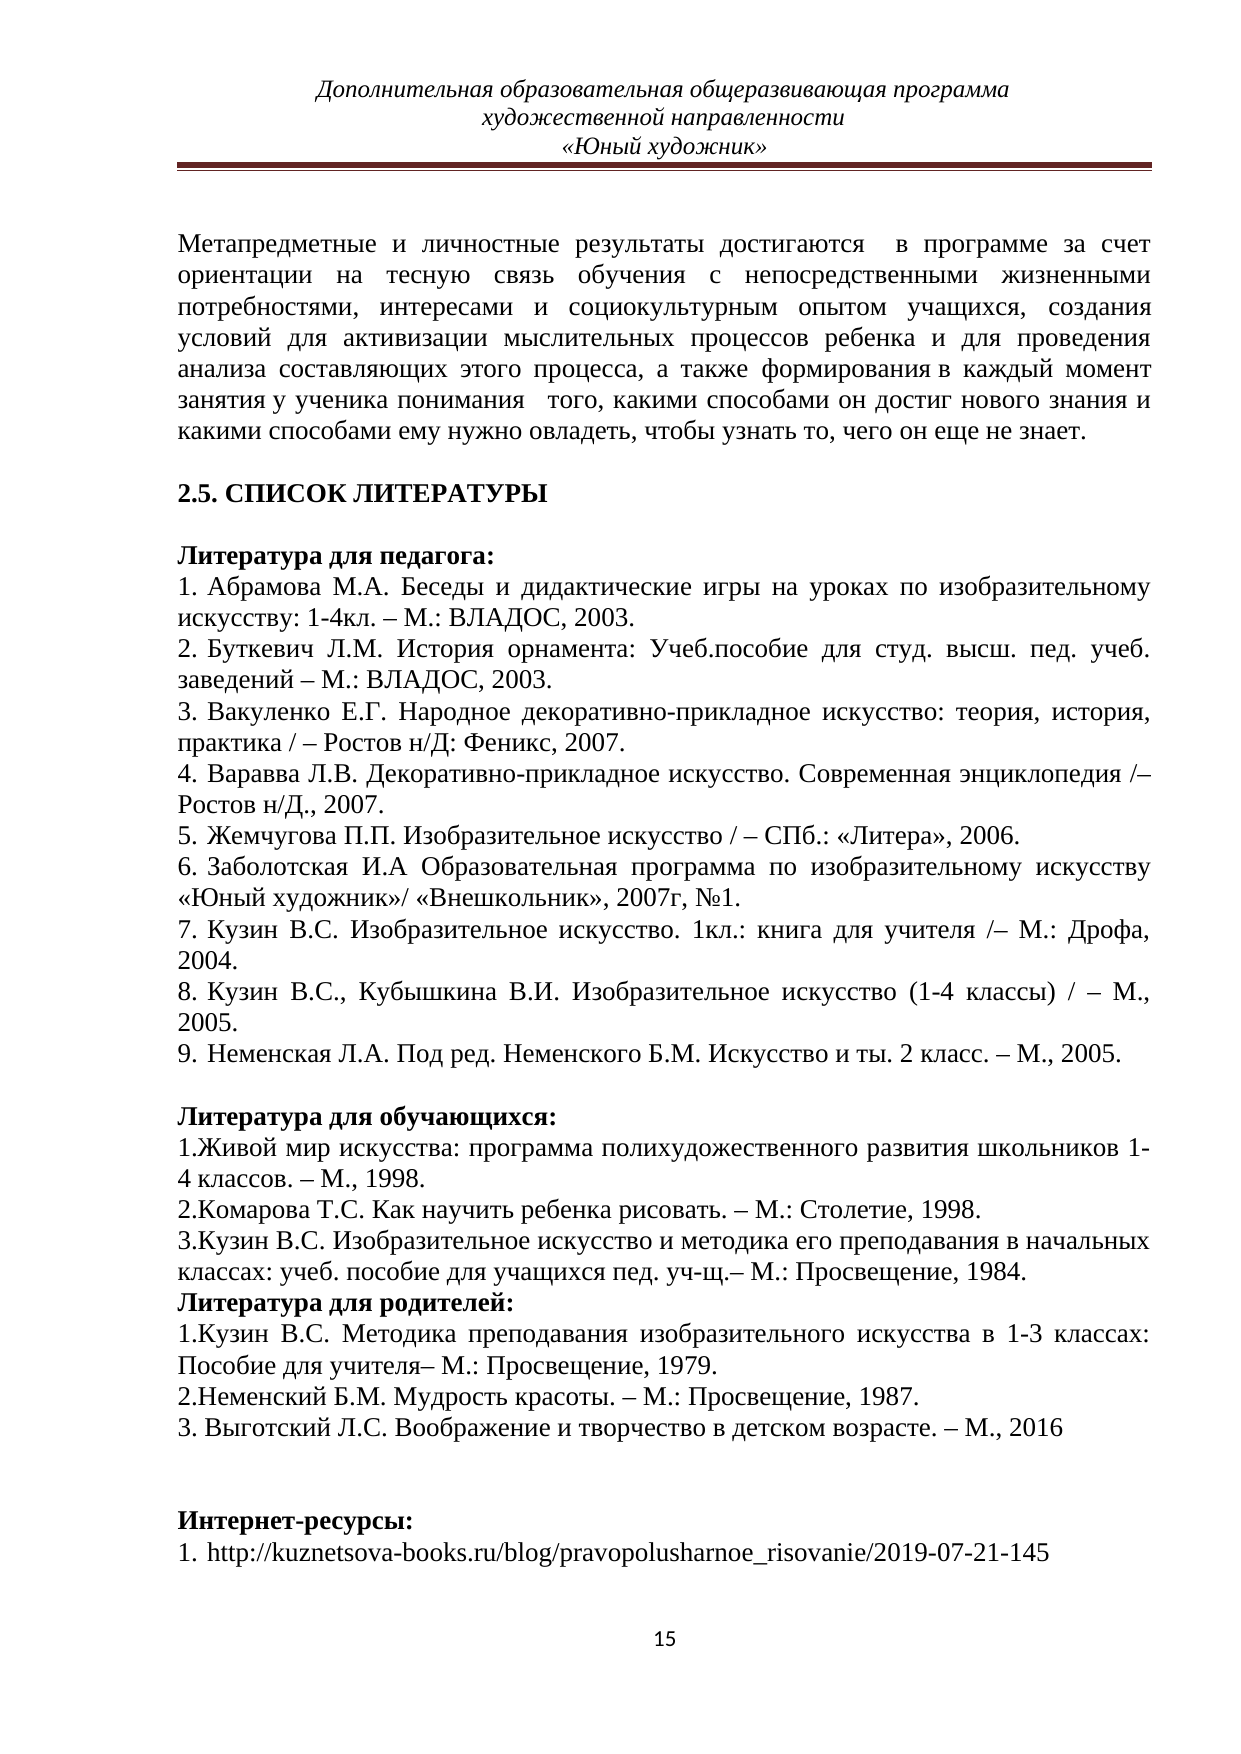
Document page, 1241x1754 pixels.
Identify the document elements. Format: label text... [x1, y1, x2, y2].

list Абрамова М.А. Беседы и дидактические игры на уроках по изобразительному искусству: 1-4кл. – М.: ВЛАДОС, 2003. [177, 570, 1152, 632]
text 2.Неменский Б.М. Мудрость красоты. – М.: Просвещение, 1987. [177, 1380, 1152, 1411]
list Неменская Л.А. Под ред. Неменского Б.М. Искусство и ты. 2 класс. – М., 2005. [177, 1037, 1152, 1068]
text 2.5. СПИСОК ЛИТЕРАТУРЫ [177, 477, 1152, 508]
text 2.Комарова Т.С. Как научить ребенка рисовать. – М.: Столетие, 1998. [177, 1193, 1152, 1224]
text Метапредметные и личностные результаты достигаются в программе за счет ориентации на тесную связь обучения с непосредственными жизненными потребностями, интересами и социокультурным опытом учащихся, создания условий для активизации мыслительных процессов ребенка и для проведения анализа составляющих этого процесса, а также формирования в каждый момент занятия у ученика понимания того, какими способами он достиг нового знания и какими способами ему нужно овладеть, чтобы узнать то, чего он еще не знает. [177, 227, 1152, 446]
list Кузин В.С., Кубышкина В.И. Изобразительное искусство (1-4 классы) / – М., 2005. [177, 975, 1152, 1037]
subtitle Литература для педагога: [177, 539, 1152, 570]
text 1.Живой мир искусства: программа полихудожественного развития школьников 1-4 классов. – М., 1998. [177, 1131, 1152, 1193]
text 1.Кузин В.С. Методика преподавания изобразительного искусства в 1-3 классах: Пособие для учителя– М.: Просвещение, 1979. [177, 1318, 1152, 1380]
list http://kuznetsova-books.ru/blog/pravopolusharnoe_risovaniе/2019-07-21-145 [177, 1536, 1152, 1567]
list Буткевич Л.М. История орнамента: Учеб.пособие для студ. высш. пед. учеб. заведений – М.: ВЛАДОС, 2003. [177, 632, 1152, 695]
text Литература для родителей: [177, 1286, 1152, 1318]
text Интернет-ресурсы: [177, 1504, 1152, 1536]
list Вакуленко Е.Г. Народное декоративно-прикладное искусство: теория, история, практика / – Ростов н/Д: Феникс, 2007. [177, 695, 1152, 757]
text Литература для обучающихся: [177, 1099, 1152, 1131]
list Заболотская И.А Образовательная программа по изобразительному искусству «Юный художник»/ «Внешкольник», 2007г, №1. [177, 850, 1152, 913]
text 3. Выготский Л.С. Воображение и творчество в детском возрасте. – М., 2016 [177, 1411, 1152, 1442]
text 3.Кузин В.С. Изобразительное искусство и методика его преподавания в начальных классах: учеб. пособие для учащихся пед. уч-щ.– М.: Просвещение, 1984. [177, 1224, 1152, 1286]
list Жемчугова П.П. Изобразительное искусство / – СПб.: «Литера», 2006. [177, 819, 1152, 850]
list Кузин В.С. Изобразительное искусство. 1кл.: книга для учителя /– М.: Дрофа, 2004. [177, 913, 1152, 975]
list Варавва Л.В. Декоративно-прикладное искусство. Современная энциклопедия /– Ростов н/Д., 2007. [177, 757, 1152, 819]
